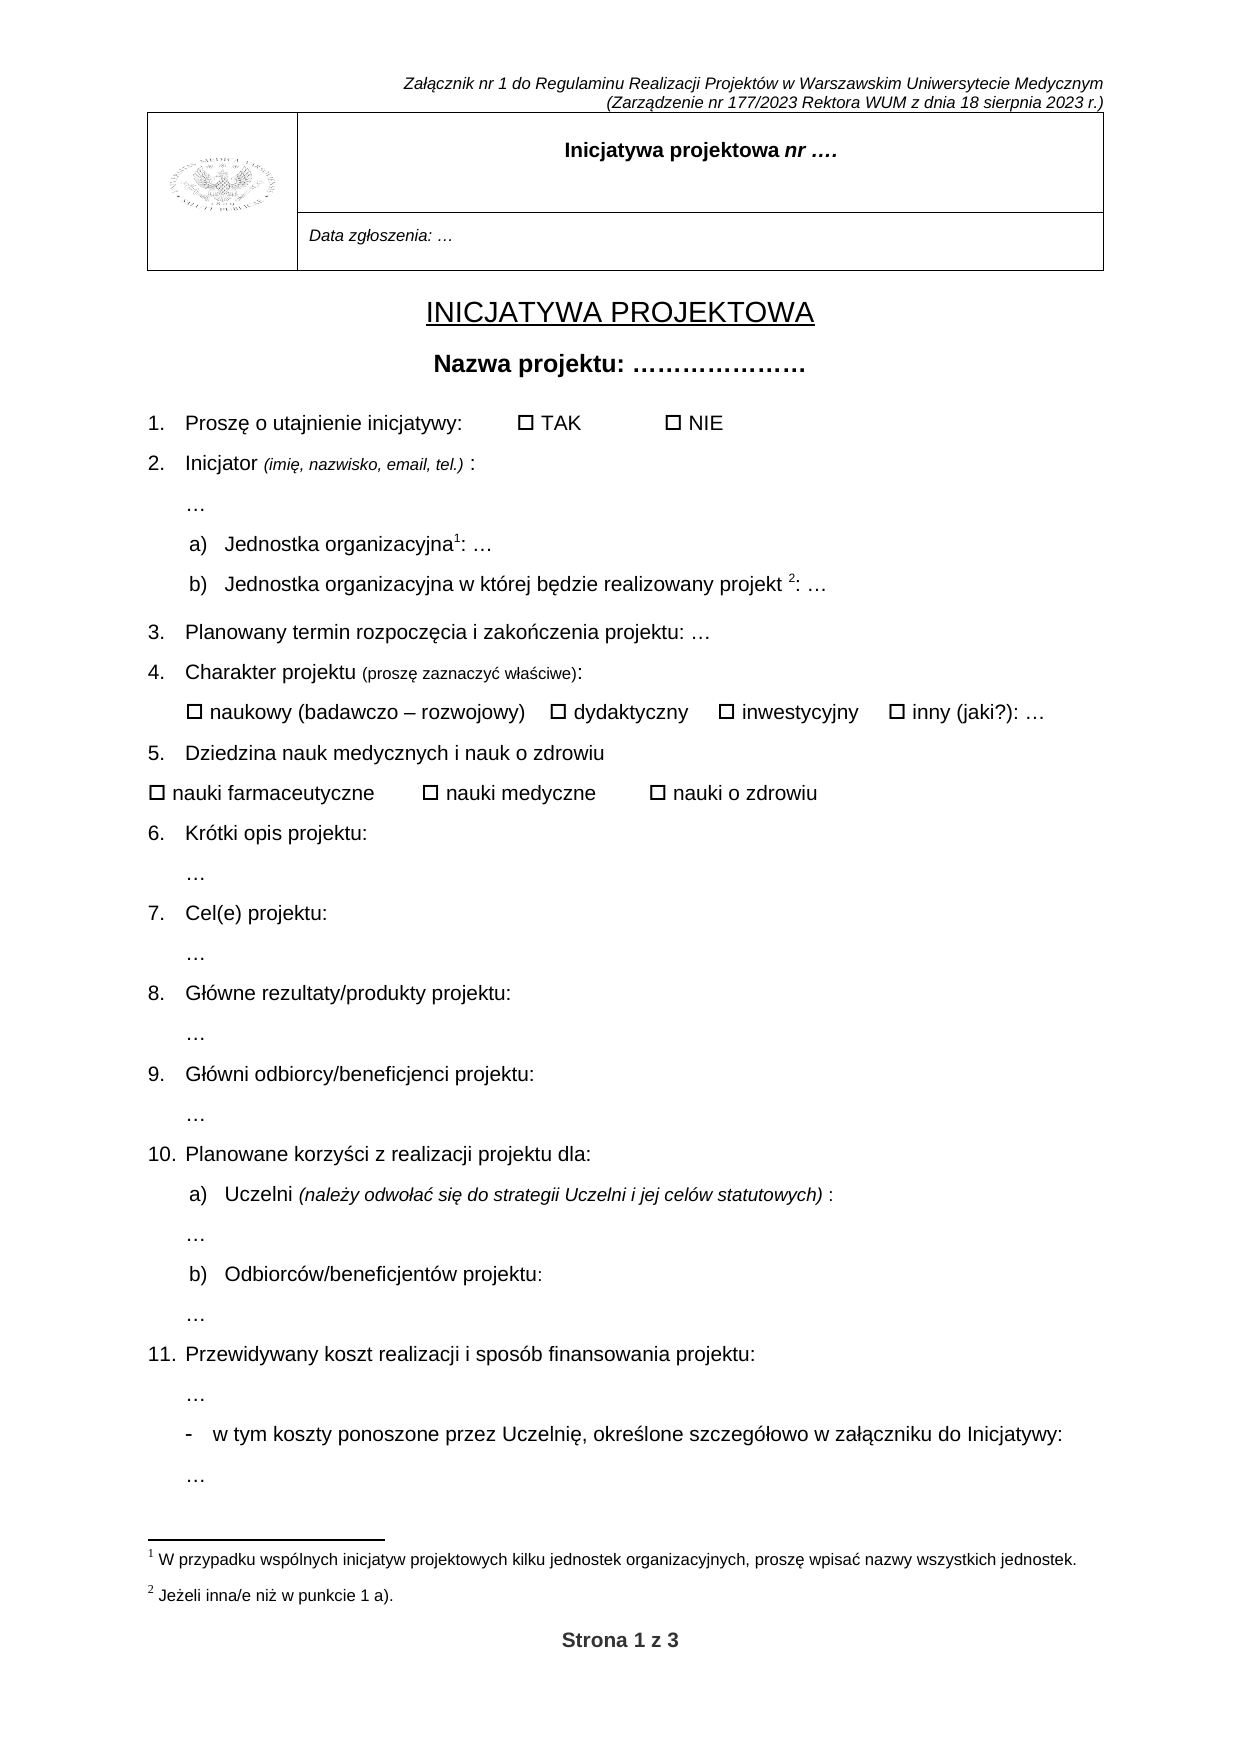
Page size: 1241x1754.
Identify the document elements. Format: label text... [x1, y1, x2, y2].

list Krótki opis projektu: [148, 821, 1093, 845]
text … [148, 1302, 1093, 1326]
list Cel(e) projektu: [148, 901, 1093, 925]
list Inicjator (imię, nazwisko, email, tel.) : [148, 451, 1093, 475]
text … [185, 1462, 1093, 1486]
list Główni odbiorcy/beneficjenci projektu: [148, 1061, 1093, 1085]
list Odbiorców/beneficjentów projektu: [189, 1262, 1093, 1286]
list Główne rezultaty/produkty projektu: [148, 981, 1093, 1005]
text nauki farmaceutyczne nauki medyczne nauki o zdrowiu [148, 781, 1093, 804]
list Proszę o utajnienie inicjatywy: TAK NIE [148, 411, 1093, 435]
picture [167, 157, 279, 213]
text … [148, 1101, 1093, 1125]
text … [148, 941, 1093, 965]
text INICJATYWA PROJEKTOWA [148, 295, 1093, 328]
list w tym koszty ponoszone przez Uczelnię, określone szczegółowo w załączniku do Inicjatywy: [185, 1422, 1093, 1446]
list Przewidywany koszt realizacji i sposób finansowania projektu: [148, 1342, 1093, 1366]
list Jednostka organizacyjna w której będzie realizowany projekt : … [189, 572, 1093, 596]
text naukowy (badawczo – rozwojowy) dydaktyczny inwestycyjny inny (jaki?): … [185, 700, 1093, 724]
list Jednostka organizacyjna: … [189, 531, 1093, 555]
text … [148, 491, 1093, 515]
text … [185, 861, 1093, 885]
text … [185, 1222, 1093, 1246]
list Planowany termin rozpoczęcia i zakończenia projektu: … [148, 620, 1093, 644]
text … [185, 1382, 1093, 1406]
list Planowane korzyści z realizacji projektu dla: [148, 1142, 1093, 1166]
text … [148, 1021, 1093, 1045]
list Uczelni (należy odwołać się do strategii Uczelni i jej celów statutowych) : [189, 1182, 1093, 1206]
text Nazwa projektu: ………………… [148, 349, 1093, 378]
list Charakter projektu (proszę zaznaczyć właściwe): [148, 660, 1093, 684]
list Dziedzina nauk medycznych i nauk o zdrowiu [148, 740, 1093, 764]
